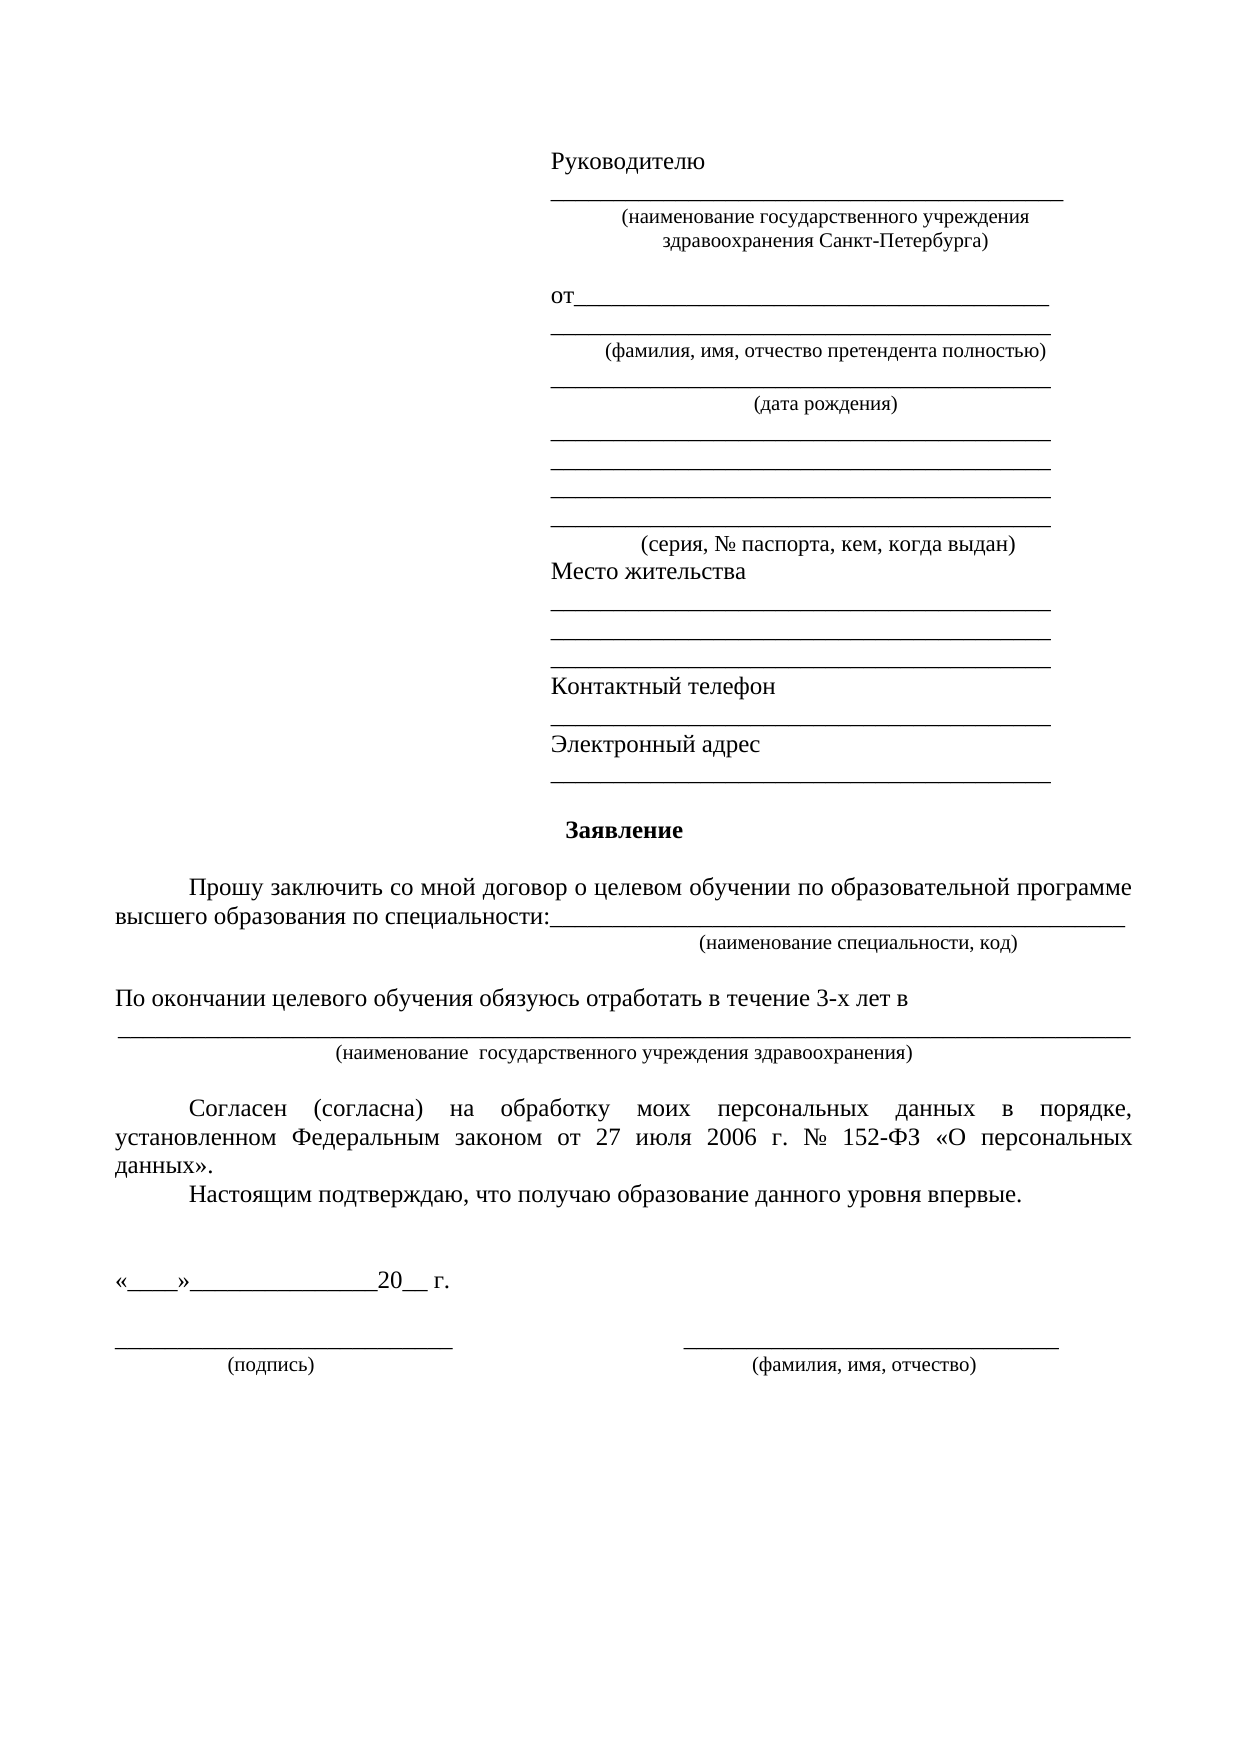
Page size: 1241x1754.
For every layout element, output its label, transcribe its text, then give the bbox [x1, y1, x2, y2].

table_header Заявление Прошу заключить со мной договор о целевом обучении по образовательной программе высшего образования по специальности:______________________________________________ (наименование специальности, код) По окончании целевого обучения обязуюсь отработать в течение 3-х лет в _________________________________________________________________________________ (наименование государственного учреждения здравоохранения) Согласен (согласна) на обработку моих персональных данных в порядке, установленном Федеральным законом от 27 июля . № 152-ФЗ «О персональных данных». Настоящим подтверждаю, что получаю образование данного уровня впервые. «____»_______________20__ г. ___________________________ ______________________________ (подпись) (фамилия, имя, отчество) [104, 89, 1144, 1433]
